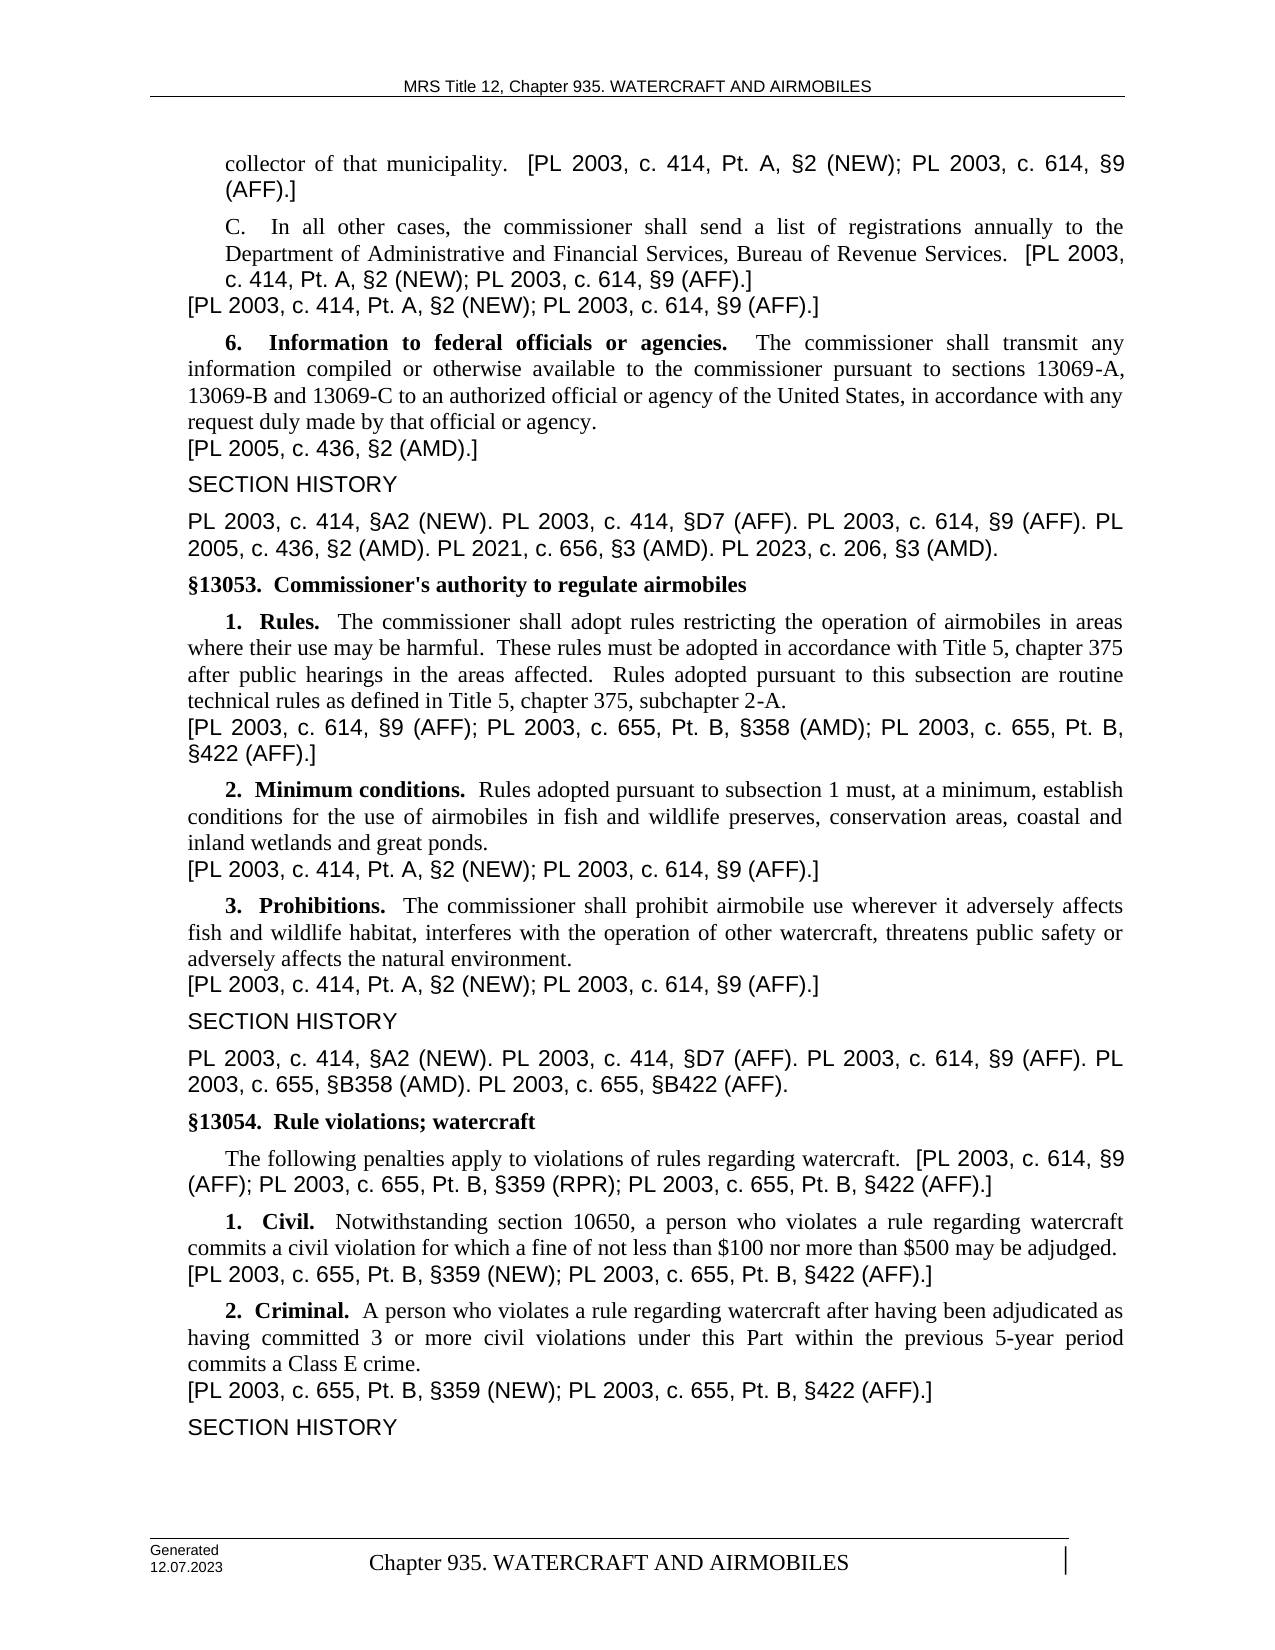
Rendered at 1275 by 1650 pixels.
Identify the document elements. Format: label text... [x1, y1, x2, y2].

text 3. Prohibitions. The commissioner shall prohibit airmobile use wherever it adversely affects fish and wildlife habitat, interferes with the operation of other watercraft, threatens public safety or adversely affects the natural environment. [187, 892, 1125, 971]
text [PL 2003, c. 414, Pt. A, §2 (NEW); PL 2003, c. 614, §9 (AFF).] [187, 292, 1125, 319]
text [PL 2003, c. 414, Pt. A, §2 (NEW); PL 2003, c. 614, §9 (AFF).] [187, 971, 1125, 998]
text [PL 2005, c. 436, §2 (AMD).] [187, 434, 1125, 461]
text PL 2003, c. 414, §A2 (NEW). PL 2003, c. 414, §D7 (AFF). PL 2003, c. 614, §9 (AFF). PL 2005, c. 436, §2 (AMD). PL 2021, c. 656, §3 (AMD). PL 2023, c. 206, §3 (AMD). [187, 508, 1125, 561]
text 6. Information to federal officials or agencies. The commissioner shall transmit any information compiled or otherwise available to the commissioner pursuant to sections 13069‑A, 13069‑B and 13069‑C to an authorized official or agency of the United States, in accordance with any request duly made by that official or agency. [187, 329, 1125, 434]
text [225, 150, 1125, 203]
text SECTION HISTORY [187, 1413, 1125, 1440]
text 1. Civil. Notwithstanding section 10650, a person who violates a rule regarding watercraft commits a civil violation for which a fine of not less than $100 nor more than $500 may be adjudged. [187, 1208, 1125, 1261]
text [PL 2003, c. 655, Pt. B, §359 (NEW); PL 2003, c. 655, Pt. B, §422 (AFF).] [187, 1377, 1125, 1403]
text [PL 2003, c. 614, §9 (AFF); PL 2003, c. 655, Pt. B, §358 (AMD); PL 2003, c. 655, Pt. B, §422 (AFF).] [187, 713, 1125, 766]
text SECTION HISTORY [187, 471, 1125, 498]
text [PL 2003, c. 655, Pt. B, §359 (NEW); PL 2003, c. 655, Pt. B, §422 (AFF).] [187, 1261, 1125, 1287]
text 2. Criminal. A person who violates a rule regarding watercraft after having been adjudicated as having committed 3 or more civil violations under this Part within the previous 5-year period commits a Class E crime. [187, 1298, 1125, 1377]
text 1. Rules. The commissioner shall adopt rules restricting the operation of airmobiles in areas where their use may be harmful. These rules must be adopted in accordance with Title 5, chapter 375 after public hearings in the areas affected. Rules adopted pursuant to this subsection are routine technical rules as defined in Title 5, chapter 375, subchapter 2‑A. [187, 608, 1125, 713]
text SECTION HISTORY [187, 1008, 1125, 1034]
text C. In all other cases, the commissioner shall send a list of registrations annually to the Department of Administrative and Financial Services, Bureau of Revenue Services. [PL 2003, c. 414, Pt. A, §2 (NEW); PL 2003, c. 614, §9 (AFF).] [225, 213, 1125, 292]
text 2. Minimum conditions. Rules adopted pursuant to subsection 1 must, at a minimum, establish conditions for the use of airmobiles in fish and wildlife preserves, conservation areas, coastal and inland wetlands and great ponds. [187, 777, 1125, 856]
text PL 2003, c. 414, §A2 (NEW). PL 2003, c. 414, §D7 (AFF). PL 2003, c. 614, §9 (AFF). PL 2003, c. 655, §B358 (AMD). PL 2003, c. 655, §B422 (AFF). [187, 1045, 1125, 1098]
text §13053. Commissioner's authority to regulate airmobiles [187, 571, 1125, 598]
text §13054. Rule violations; watercraft [187, 1108, 1125, 1134]
text [PL 2003, c. 414, Pt. A, §2 (NEW); PL 2003, c. 614, §9 (AFF).] [187, 856, 1125, 882]
text The following penalties apply to violations of rules regarding watercraft. [PL 2003, c. 614, §9 (AFF); PL 2003, c. 655, Pt. B, §359 (RPR); PL 2003, c. 655, Pt. B, §422 (AFF).] [187, 1145, 1125, 1198]
